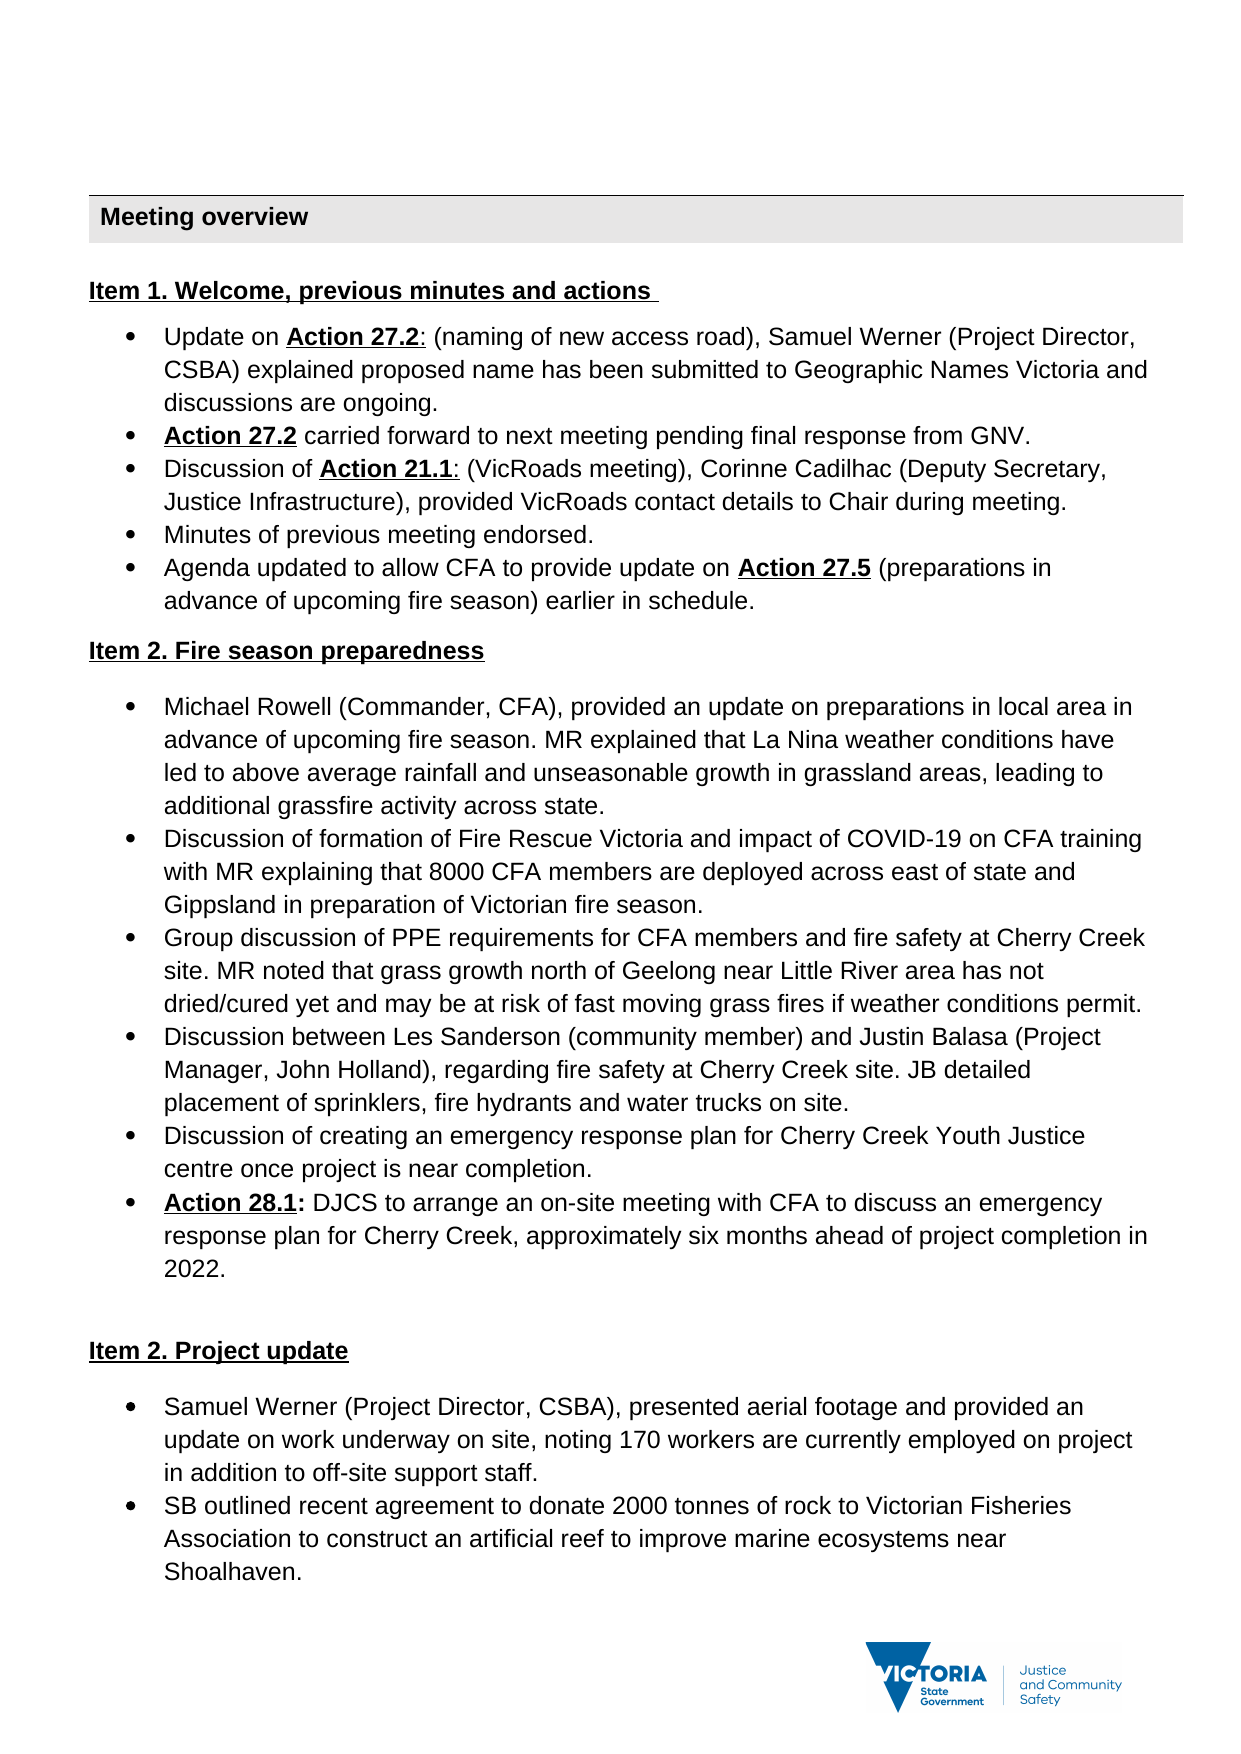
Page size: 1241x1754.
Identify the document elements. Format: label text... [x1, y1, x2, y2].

list Samuel Werner (Project Director, CSBA), presented aerial footage and provided an update on work underway on site, noting 170 workers are currently employed on project in addition to off-site support staff. [126, 1392, 1152, 1487]
list Action 27.2 carried forward to next meeting pending final response from GNV. [126, 421, 1152, 450]
list Discussion of creating an emergency response plan for Cherry Creek Youth Justice centre once project is near completion. [126, 1121, 1152, 1183]
list Update on Action 27.2: (naming of new access road), Samuel Werner (Project Director, CSBA) explained proposed name has been submitted to Geographic Names Victoria and discussions are ongoing. [126, 322, 1152, 417]
picture [865, 1642, 1122, 1713]
list Discussion of Action 21.1: (VicRoads meeting), Corinne Cadilhac (Deputy Secretary, Justice Infrastructure), provided VicRoads contact details to Chair during meeting. [126, 454, 1152, 516]
text Item 2. Fire season preparedness [89, 636, 1152, 665]
list Agenda updated to allow CFA to provide update on Action 27.5 (preparations in advance of upcoming fire season) earlier in schedule. [126, 553, 1152, 615]
list Group discussion of PPE requirements for CFA members and fire safety at Cherry Creek site. MR noted that grass growth north of Geelong near Little River area has not dried/cured yet and may be at risk of fast moving grass fires if weather conditions permit. [126, 923, 1152, 1018]
text Item 2. Project update [89, 1336, 1152, 1365]
list Action 28.1: DJCS to arrange an on-site meeting with CFA to discuss an emergency response plan for Cherry Creek, approximately six months ahead of project completion in 2022. [126, 1187, 1152, 1315]
list Discussion between Les Sanderson (community member) and Justin Balasa (Project Manager, John Holland), regarding fire safety at Cherry Creek site. JB detailed placement of sprinklers, fire hydrants and water trucks on site. [126, 1022, 1152, 1117]
list Michael Rowell (Commander, CFA), provided an update on preparations in local area in advance of upcoming fire season. MR explained that La Nina weather conditions have led to above average rainfall and unseasonable growth in grassland areas, leading to additional grassfire activity across state. [126, 692, 1152, 819]
list Discussion of formation of Fire Rescue Victoria and impact of COVID-19 on CFA training with MR explaining that 8000 CFA members are deployed across east of state and Gippsland in preparation of Victorian fire season. [126, 824, 1152, 919]
text Item 1. Welcome, previous minutes and actions [89, 243, 1152, 305]
list SB outlined recent agreement to donate 2000 tonnes of rock to Victorian Fisheries Association to construct an artificial reef to improve marine ecosystems near Shoalhaven. [126, 1491, 1152, 1586]
list Minutes of previous meeting endorsed. [126, 520, 1152, 549]
table_header Meeting overview [89, 196, 1183, 243]
